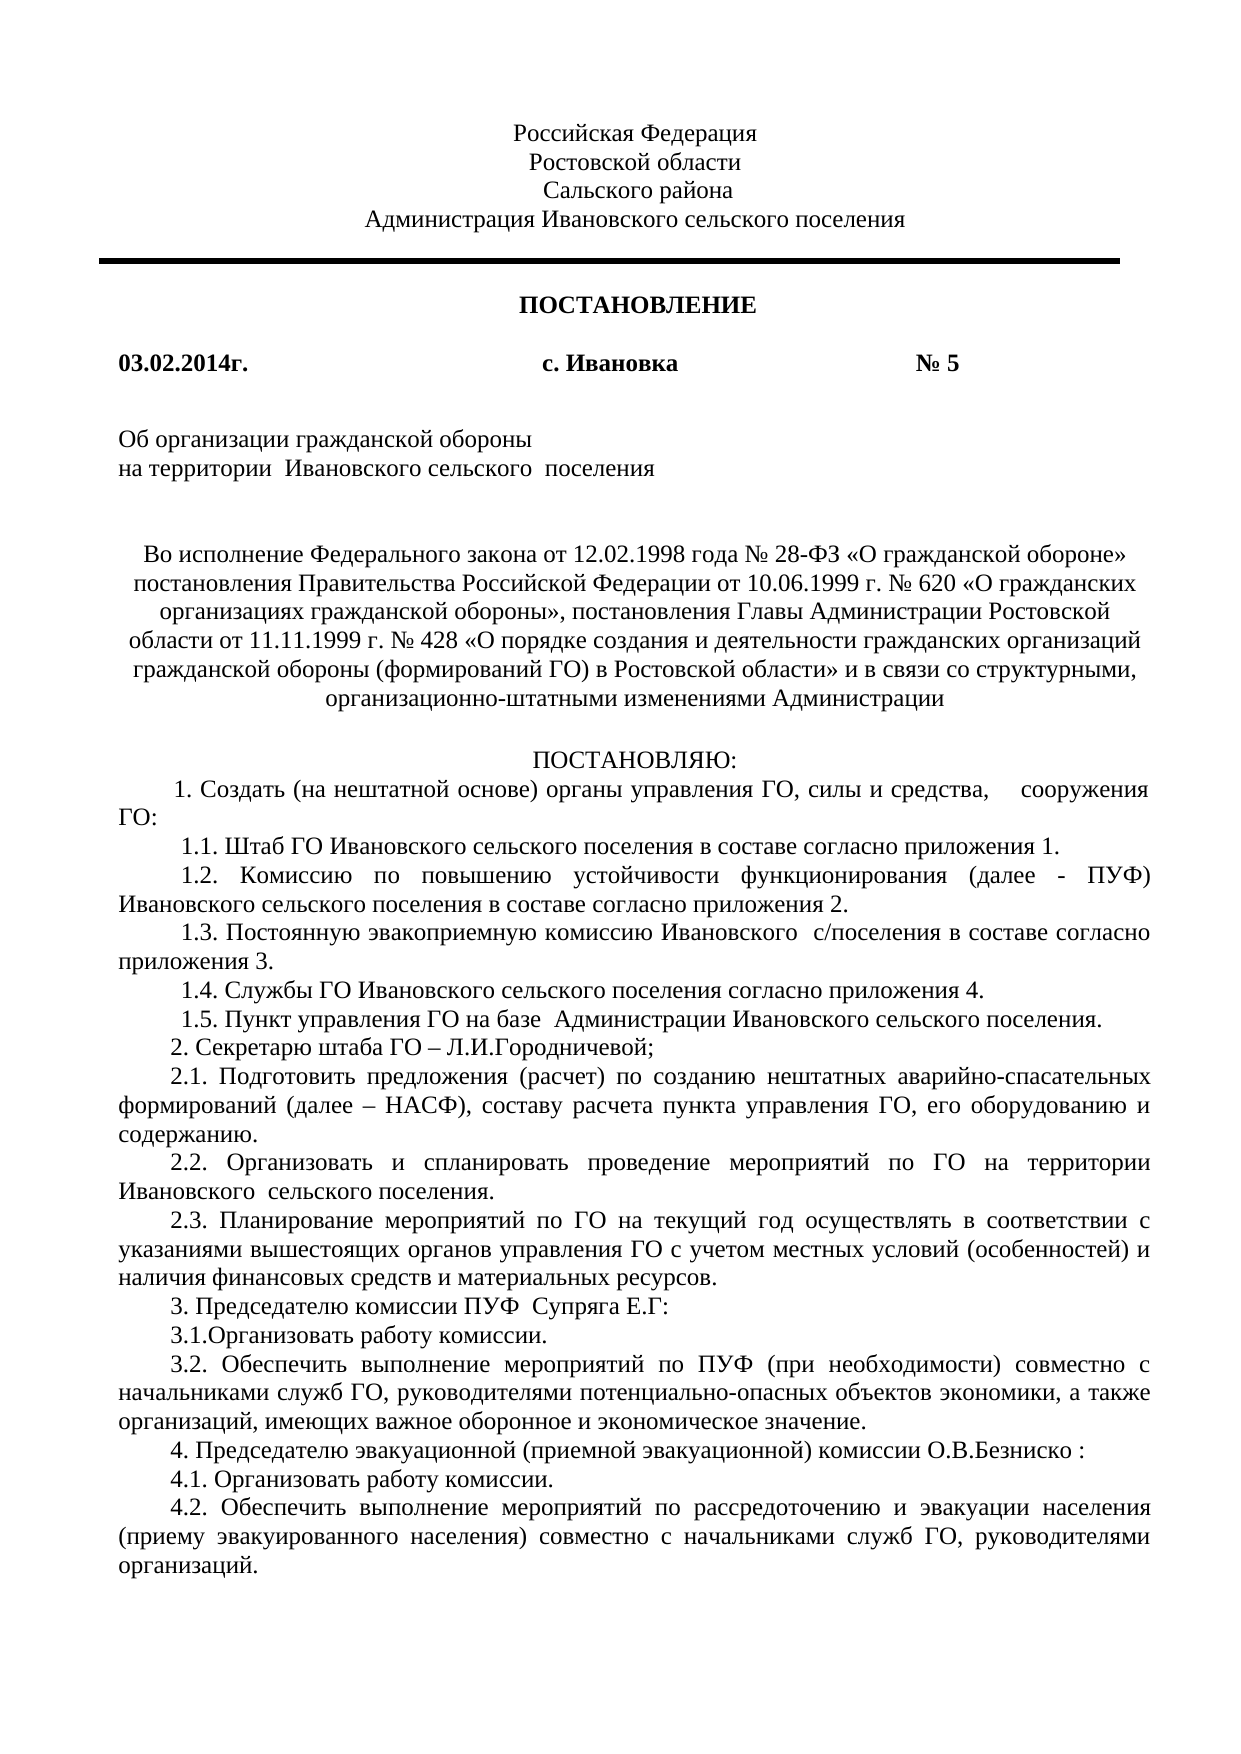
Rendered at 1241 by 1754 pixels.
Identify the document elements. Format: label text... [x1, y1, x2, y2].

text 3.1.Организовать работу комиссии. [118, 1320, 1152, 1349]
text 2.3. Планирование мероприятий по ГО на текущий год осуществлять в соответствии с указаниями вышестоящих органов управления ГО с учетом местных условий (особенностей) и наличия финансовых средств и материальных ресурсов. [118, 1205, 1152, 1291]
text 1.4. Службы ГО Ивановского сельского поселения согласно приложения 4. [181, 975, 1152, 1004]
text 1.5. Пункт управления ГО на базе Администрации Ивановского сельского поселения. [118, 1004, 1152, 1032]
text ПОСТАНОВЛЯЮ: [118, 745, 1152, 774]
text Ростовской области [118, 147, 1152, 176]
text 1.2. Комиссию по повышению устойчивости функционирования (далее - ПУФ) Ивановского сельского поселения в составе согласно приложения 2. [118, 860, 1152, 917]
text 3. Председателю комиссии ПУФ Супряга Е.Г: [118, 1291, 1152, 1320]
subtitle ПОСТАНОВЛЕНИЕ [118, 291, 1152, 319]
text 1. Создать (на нештатной основе) органы управления ГО, силы и средства, сооружения ГО: [118, 774, 1152, 831]
text 2. Секретарю штаба ГО – Л.И.Городничевой; [118, 1032, 1152, 1061]
text 4.1. Организовать работу комиссии. [118, 1464, 1152, 1492]
text на территории Ивановского сельского поселения [118, 453, 1152, 481]
text 1.3. Постоянную эвакоприемную комиссию Ивановского с/поселения в составе согласно приложения 3. [118, 917, 1152, 975]
text Российская Федерация [118, 118, 1152, 147]
text 4.2. Обеспечить выполнение мероприятий по рассредоточению и эвакуации населения (приему эвакуированного населения) совместно с начальниками служб ГО, руководителями организаций. [118, 1492, 1152, 1579]
text Сальского района [118, 176, 1152, 204]
text 4. Председателю эвакуационной (приемной эвакуационной) комиссии О.В.Безниско : [118, 1435, 1152, 1464]
text Во исполнение Федерального закона от 12.02.1998 года № 28-ФЗ «О гражданской обороне» постановления Правительства Российской Федерации от 10.06.1999 г. № 620 «О гражданских организациях гражданской обороны», постановления Главы Администрации Ростовской области от 11.11.1999 г. № 428 «О порядке создания и деятельности гражданских организаций гражданской обороны (формирований ГО) в Ростовской области» и в связи со структурными, организационно-штатными изменениями Администрации [118, 539, 1152, 711]
text Об организации гражданской обороны [118, 424, 1152, 453]
text 3.2. Обеспечить выполнение мероприятий по ПУФ (при необходимости) совместно с начальниками служб ГО, руководителями потенциально-опасных объектов экономики, а также организаций, имеющих важное оборонное и экономическое значение. [118, 1349, 1152, 1435]
text Администрация Ивановского сельского поселения [118, 204, 1152, 233]
text 2.2. Организовать и спланировать проведение мероприятий по ГО на территории Ивановского сельского поселения. [118, 1147, 1152, 1205]
text 1.1. Штаб ГО Ивановского сельского поселения в составе согласно приложения 1. [118, 831, 1152, 860]
text 2.1. Подготовить предложения (расчет) по созданию нештатных аварийно-спасательных формирований (далее – НАСФ), составу расчета пункта управления ГО, его оборудованию и содержанию. [118, 1061, 1152, 1147]
text 03.02.2014г. с. Ивановка № 5 [118, 348, 1152, 377]
